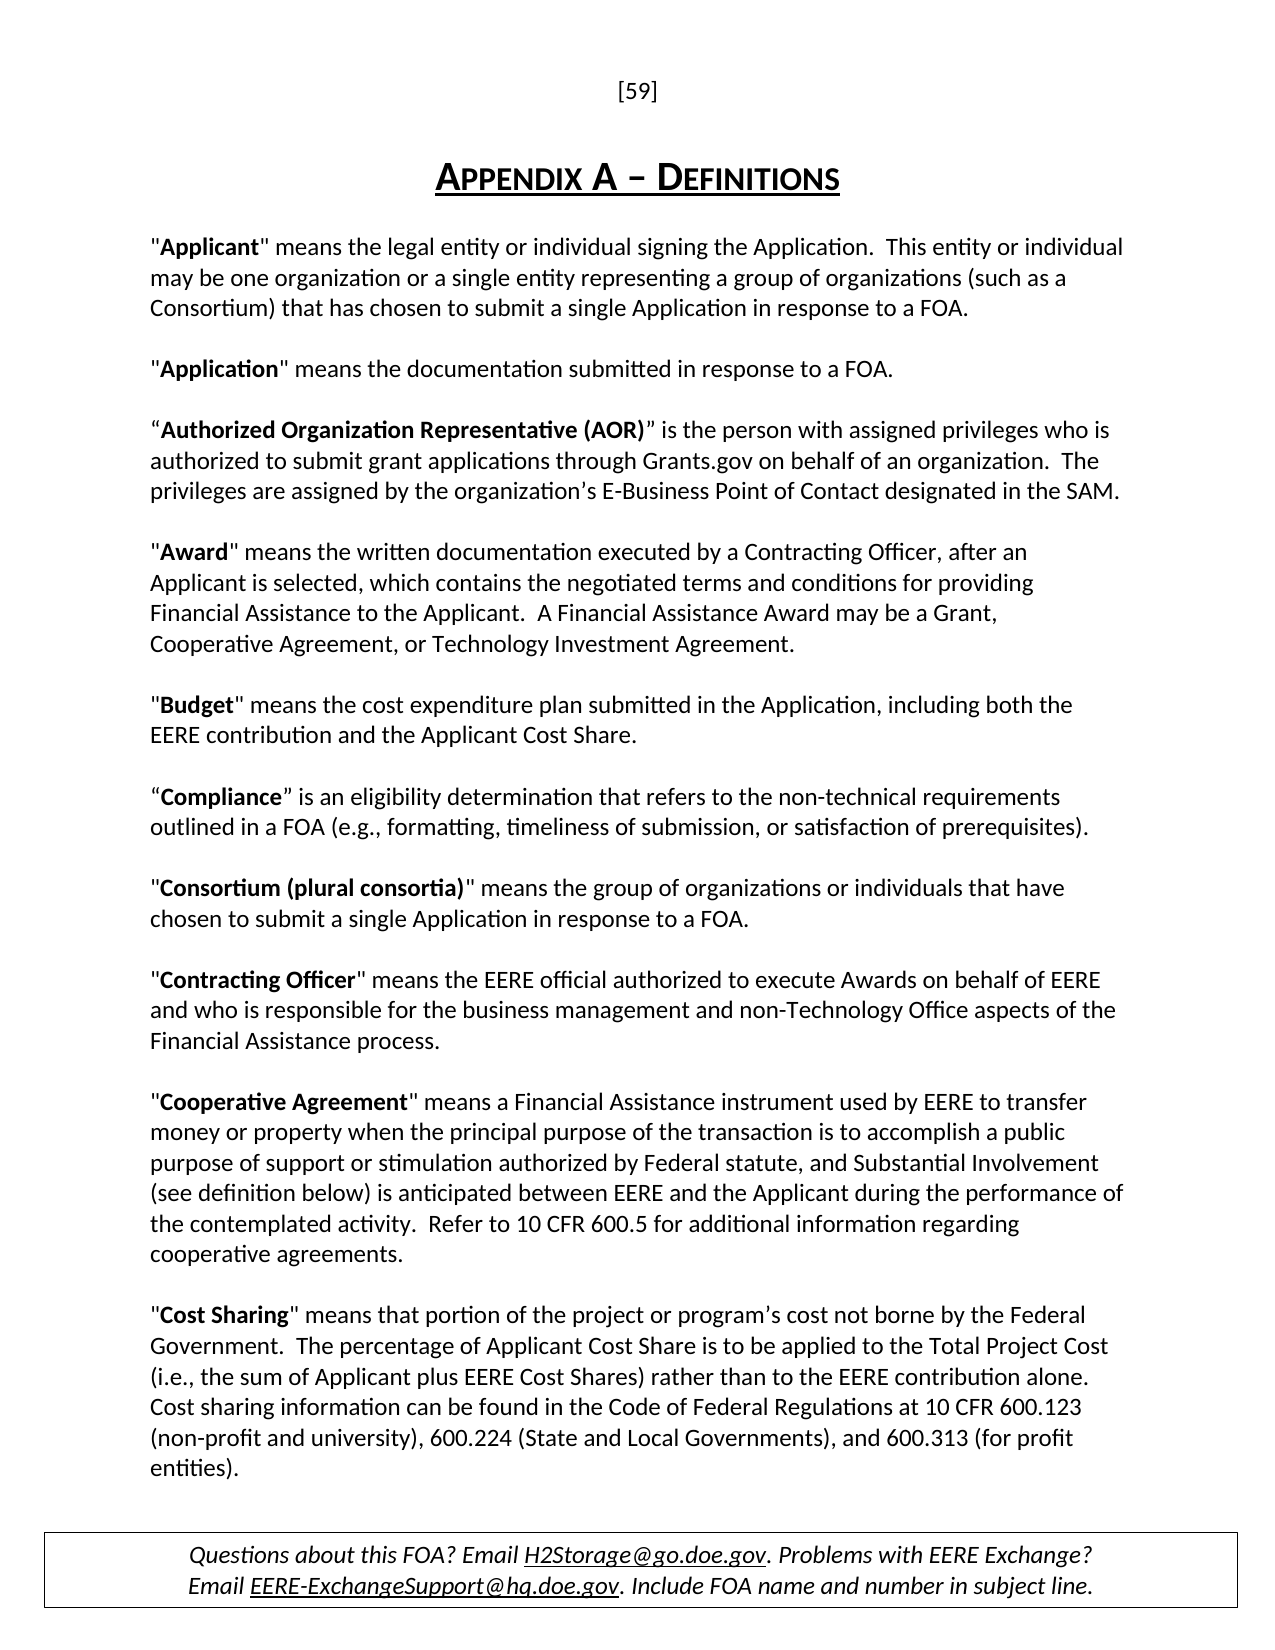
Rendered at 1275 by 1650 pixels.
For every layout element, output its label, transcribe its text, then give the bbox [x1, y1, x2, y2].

text "Budget" means the cost expenditure plan submitted in the Application, including both the EERE contribution and the Applicant Cost Share. [150, 689, 1125, 750]
text "Applicant" means the legal entity or individual signing the Application. This entity or individual may be one organization or a single entity representing a group of organizations (such as a Consortium) that has chosen to submit a single Application in response to a FOA. [150, 231, 1125, 323]
text “Authorized Organization Representative (AOR)” is the person with assigned privileges who is authorized to submit grant applications through Grants.gov on behalf of an organization. The privileges are assigned by the organization’s E-Business Point of Contact designated in the SAM. [150, 414, 1125, 506]
text "Application" means the documentation submitted in response to a FOA. [150, 353, 1125, 384]
text "Award" means the written documentation executed by a Contracting Officer, after an Applicant is selected, which contains the negotiated terms and conditions for providing Financial Assistance to the Applicant. A Financial Assistance Award may be a Grant, Cooperative Agreement, or Technology Investment Agreement. [150, 537, 1125, 659]
text "Contracting Officer" means the EERE official authorized to execute Awards on behalf of EERE and who is responsible for the business management and non-Technology Office aspects of the Financial Assistance process. [150, 964, 1125, 1055]
text "Cost Sharing" means that portion of the project or program’s cost not borne by the Federal Government. The percentage of Applicant Cost Share is to be applied to the Total Project Cost (i.e., the sum of Applicant plus EERE Cost Shares) rather than to the EERE contribution alone. Cost sharing information can be found in the Code of Federal Regulations at 10 CFR 600.123 (non-profit and university), 600.224 (State and Local Governments), and 600.313 (for profit entities). [150, 1299, 1125, 1483]
text Appendix A – Definitions [150, 150, 1125, 201]
text “Compliance” is an eligibility determination that refers to the non-technical requirements outlined in a FOA (e.g., formatting, timeliness of submission, or satisfaction of prerequisites). [150, 781, 1125, 842]
text "Cooperative Agreement" means a Financial Assistance instrument used by EERE to transfer money or property when the principal purpose of the transaction is to accomplish a public purpose of support or stimulation authorized by Federal statute, and Substantial Involvement (see definition below) is anticipated between EERE and the Applicant during the performance of the contemplated activity. Refer to 10 CFR 600.5 for additional information regarding cooperative agreements. [150, 1086, 1125, 1269]
text "Consortium (plural consortia)" means the group of organizations or individuals that have chosen to submit a single Application in response to a FOA. [150, 872, 1125, 933]
